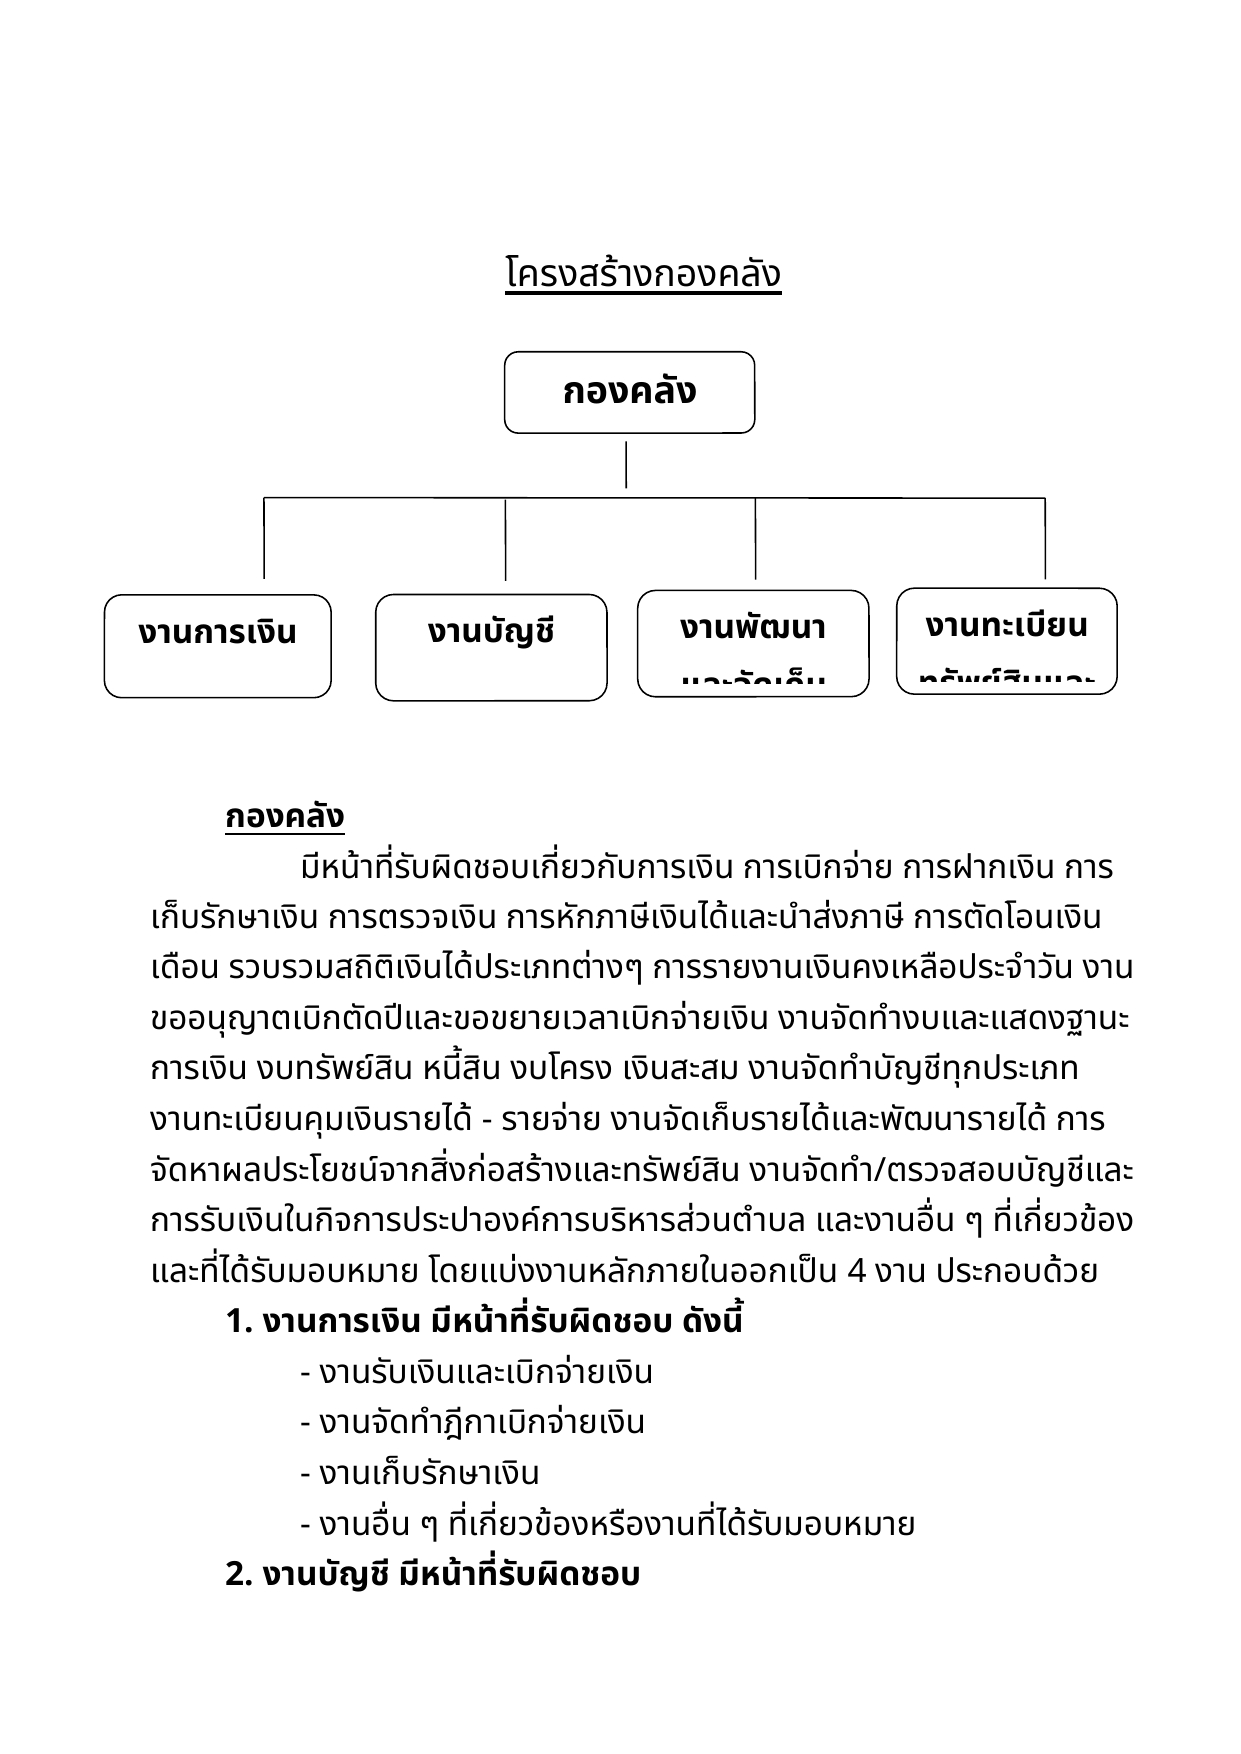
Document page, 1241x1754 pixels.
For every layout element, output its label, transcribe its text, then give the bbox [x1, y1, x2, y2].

text 2. งานบัญชี มีหน้าที่รับผิดชอบ [150, 1550, 1137, 1601]
text มีหน้าที่รับผิดชอบเกี่ยวกับการเงิน การเบิกจ่าย การฝากเงิน การเก็บรักษาเงิน การตรวจเงิน การหักภาษีเงินได้และนำส่งภาษี การตัดโอนเงินเดือน รวบรวมสถิติเงินได้ประเภทต่างๆ การรายงานเงินคงเหลือประจำวัน งานขออนุญาตเบิกตัดปีและขอขยายเวลาเบิกจ่ายเงิน งานจัดทำงบและแสดงฐานะการเงิน งบทรัพย์สิน หนี้สิน งบโครง เงินสะสม งานจัดทำบัญชีทุกประเภท งานทะเบียนคุมเงินรายได้ - รายจ่าย งานจัดเก็บรายได้และพัฒนารายได้ การจัดหาผลประโยชน์จากสิ่งก่อสร้างและทรัพย์สิน งานจัดทำ/ตรวจสอบบัญชีและการรับเงินในกิจการประปาองค์การบริหารส่วนตำบล และงานอื่น ๆ ที่เกี่ยวข้องและที่ได้รับมอบหมาย โดยแบ่งงานหลักภายในออกเป็น 4 งาน ประกอบด้วย [150, 843, 1137, 1297]
text - งานจัดทำฎีกาเบิกจ่ายเงิน [150, 1398, 1137, 1449]
text - งานเก็บรักษาเงิน [150, 1449, 1137, 1499]
text - งานรับเงินและเบิกจ่ายเงิน [150, 1348, 1137, 1398]
text - งานอื่น ๆ ที่เกี่ยวข้องหรืองานที่ได้รับมอบหมาย [150, 1499, 1137, 1550]
text 1. งานการเงิน มีหน้าที่รับผิดชอบ ดังนี้ [150, 1297, 1137, 1348]
text โครงสร้างกองคลัง [150, 246, 1137, 303]
text กองคลัง [150, 792, 1137, 843]
